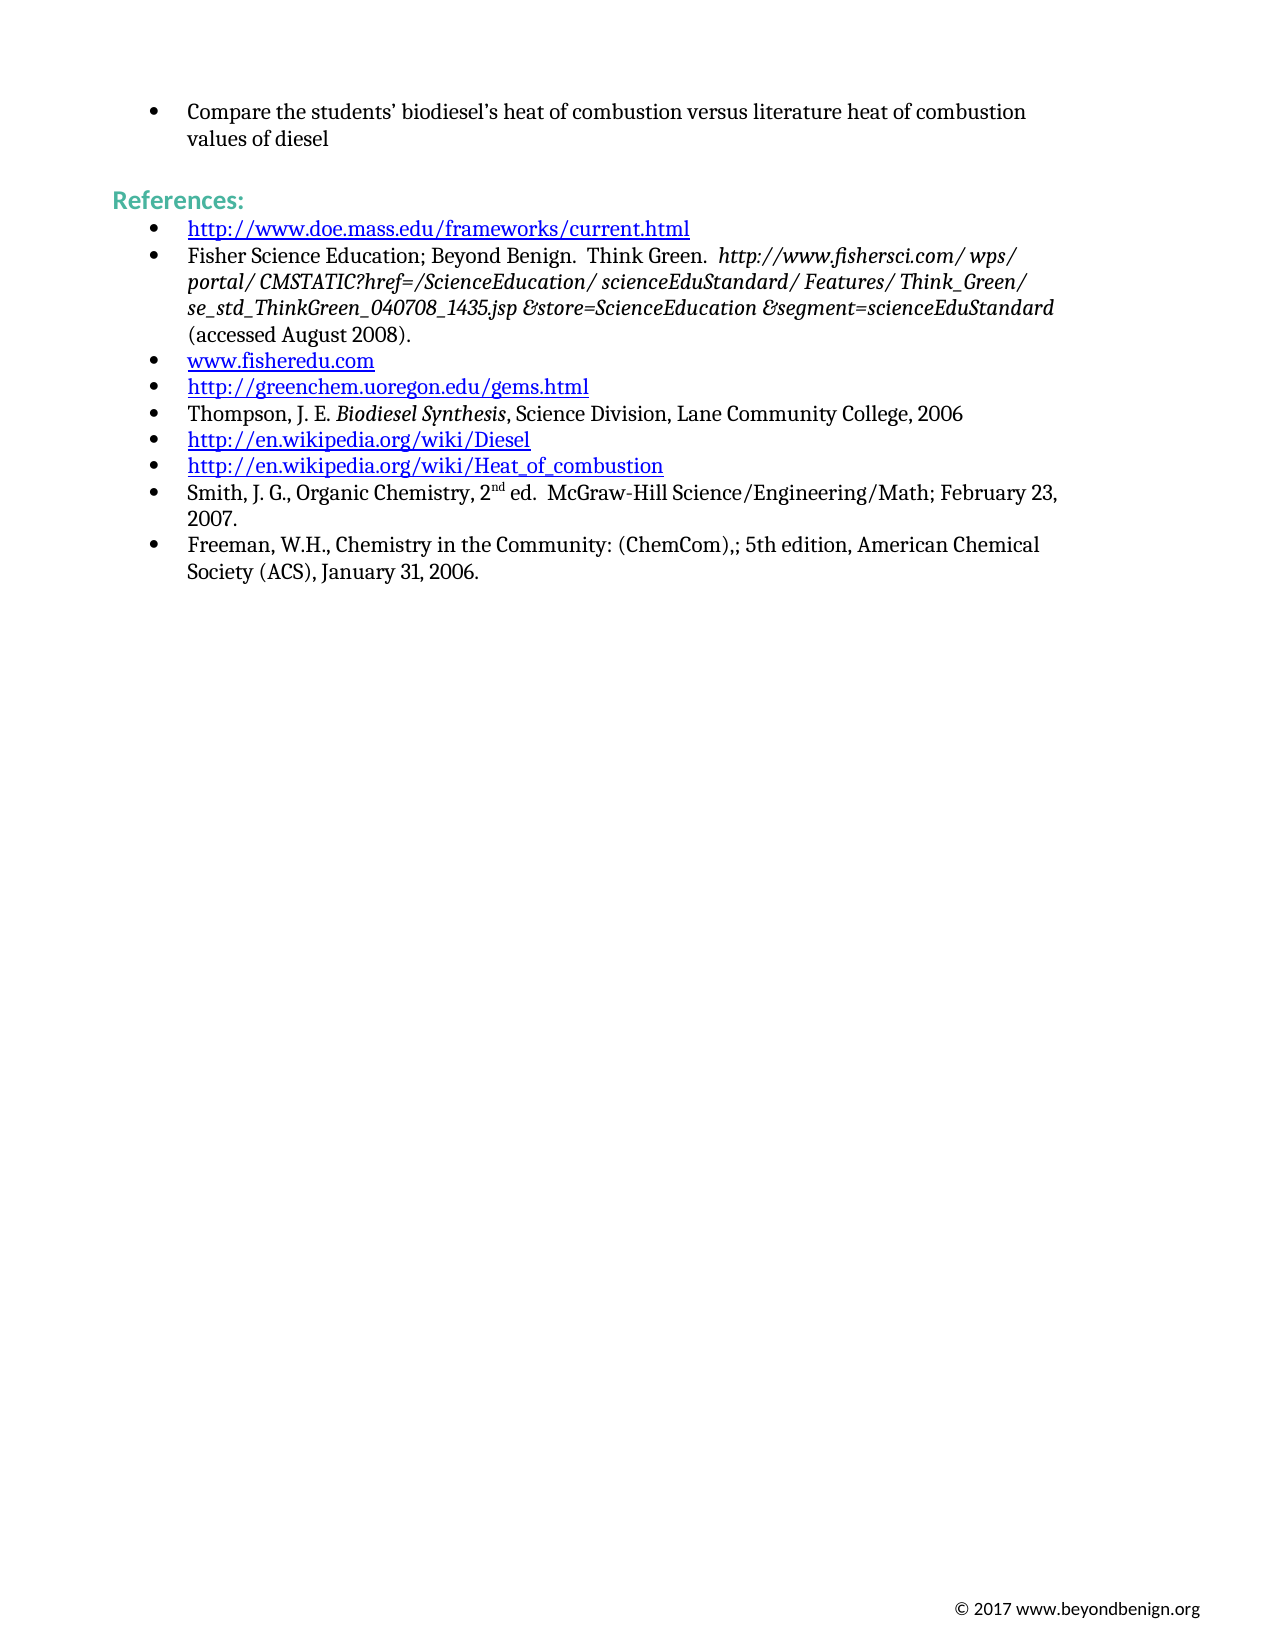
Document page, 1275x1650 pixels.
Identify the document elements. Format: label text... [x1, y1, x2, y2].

list Freeman, W.H., Chemistry in the Community: (ChemCom),; 5th edition, American Chemical Society (ACS), January 31, 2006. [150, 532, 1087, 585]
list Fisher Science Education; Beyond Benign. Think Green. http://www.fishersci.com/ wps/ portal/ CMSTATIC?href=/ScienceEducation/ scienceEduStandard/ Features/ Think_Green/ se_std_ThinkGreen_040708_1435.jsp &store=ScienceEducation &segment=scienceEduStandard (accessed August 2008). [150, 242, 1087, 348]
list Smith, J. G., Organic Chemistry, 2nd ed. McGraw-Hill Science/Engineering/Math; February 23, 2007. [150, 479, 1087, 532]
list Thompson, J. E. Biodiesel Synthesis, Science Division, Lane Community College, 2006 [150, 401, 1087, 427]
list www.fisheredu.com [150, 348, 1087, 374]
list http://en.wikipedia.org/wiki/Diesel [150, 427, 1087, 453]
list http://www.doe.mass.edu/frameworks/current.html [150, 216, 1087, 242]
list Compare the students’ biodiesel’s heat of combustion versus literature heat of combustion values of diesel [150, 99, 1087, 152]
text References: [112, 183, 1087, 216]
list http://greenchem.uoregon.edu/gems.html [150, 374, 1087, 401]
list http://en.wikipedia.org/wiki/Heat_of_combustion [150, 453, 1087, 479]
